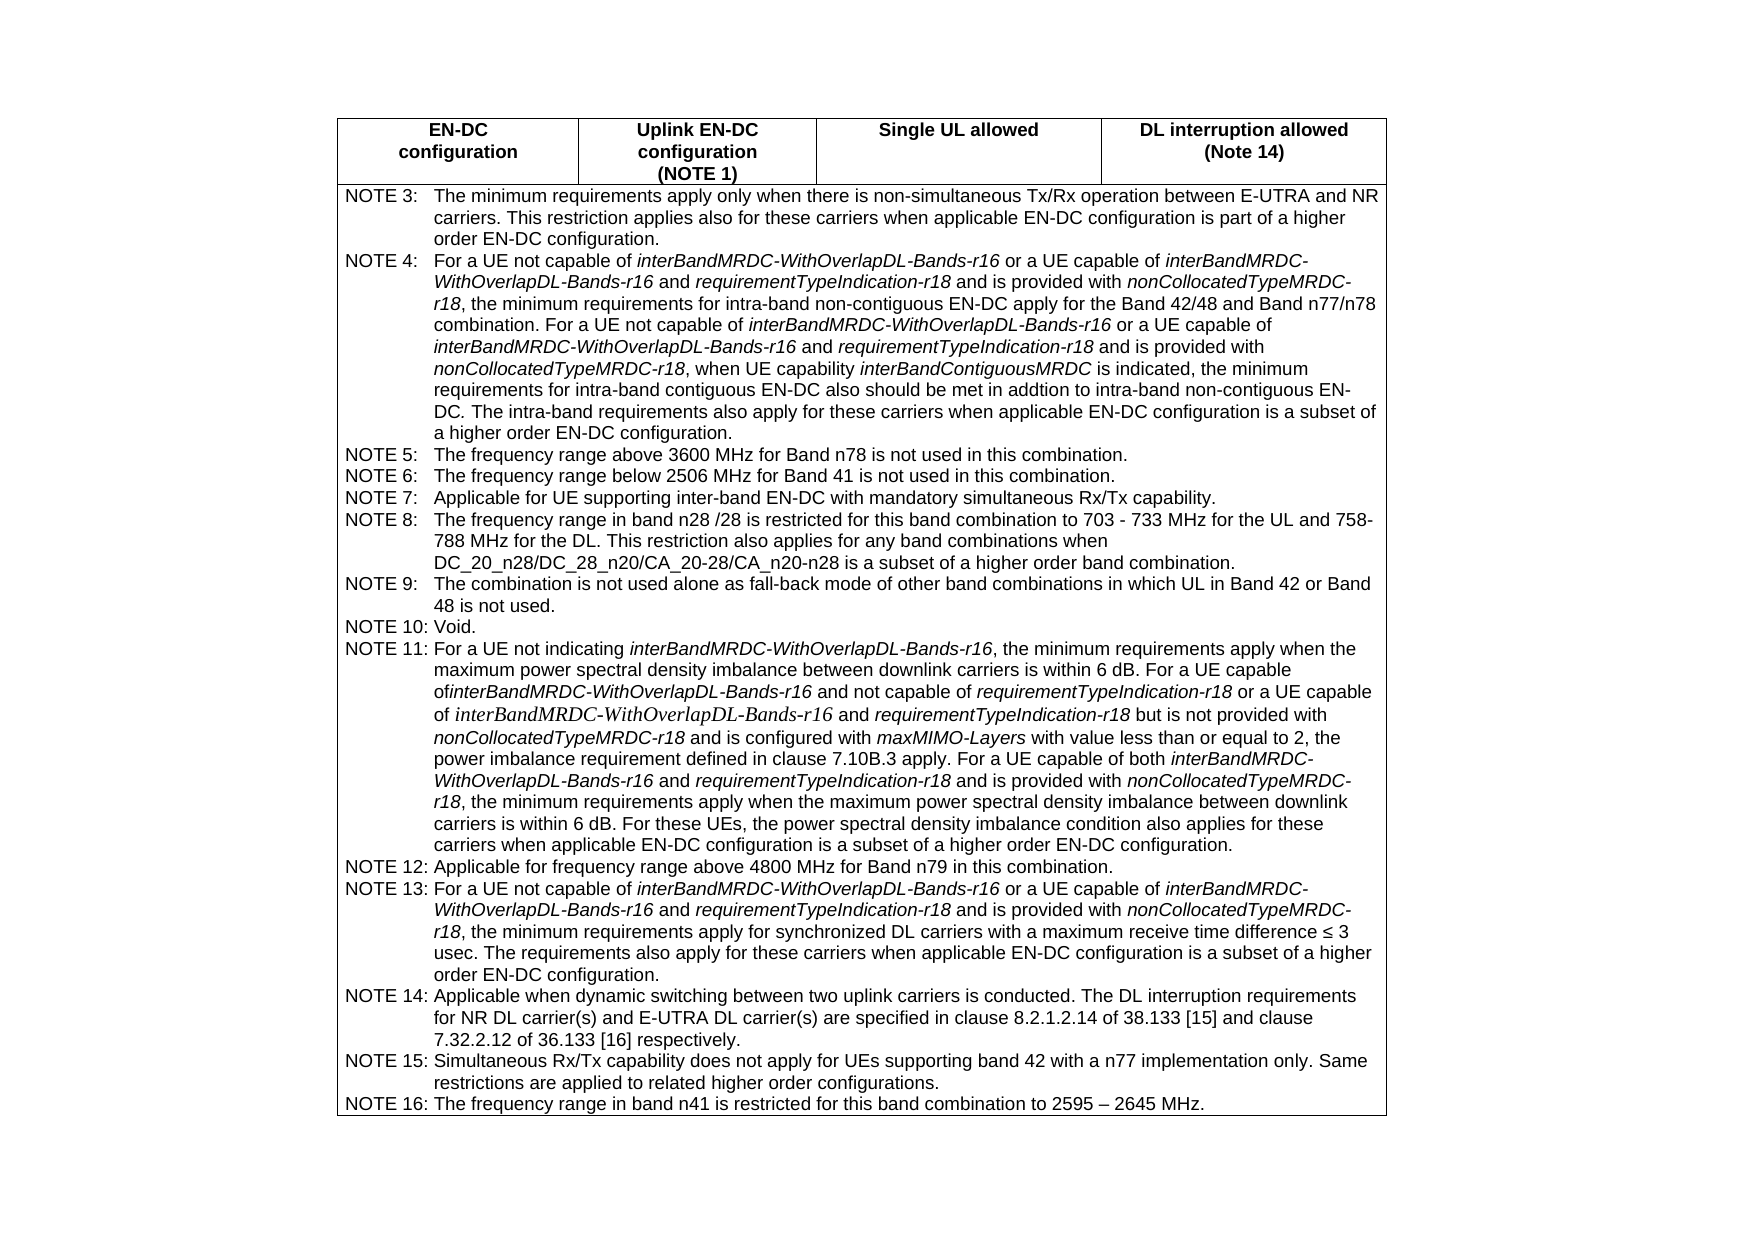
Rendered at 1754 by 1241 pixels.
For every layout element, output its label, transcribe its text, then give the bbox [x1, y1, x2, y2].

table_header DL interruption allowed (Note 14) [1102, 119, 1386, 184]
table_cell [338, 185, 1386, 1114]
table_header Uplink EN-DC configuration (NOTE 1) [579, 119, 816, 184]
table_header Single UL allowed [817, 119, 1101, 184]
table_header EN-DC configuration [338, 119, 578, 184]
